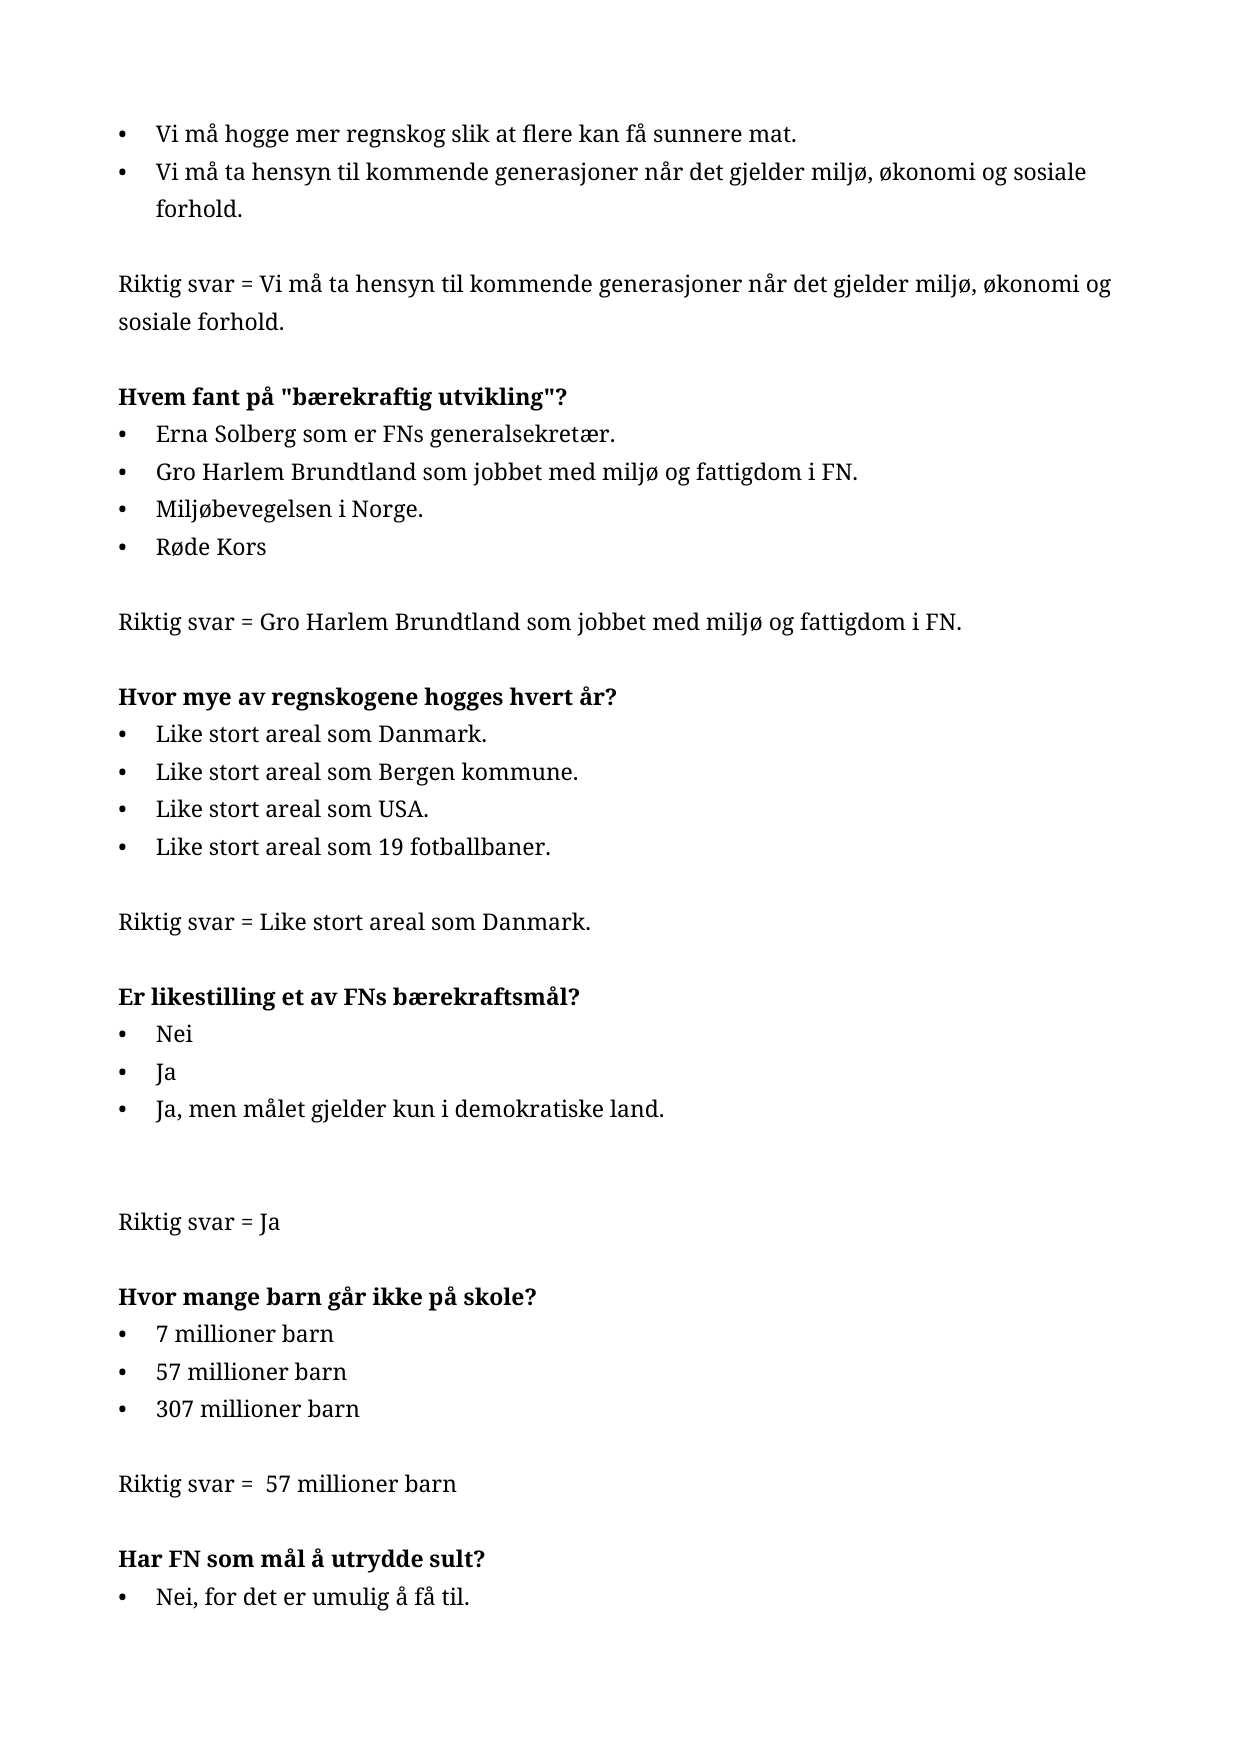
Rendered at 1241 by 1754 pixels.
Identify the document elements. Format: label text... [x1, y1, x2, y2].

text Hvor mange barn går ikke på skole? [118, 1281, 1122, 1312]
text Hvem fant på "bærekraftig utvikling"? [118, 381, 1122, 412]
list Erna Solberg som er FNs generalsekretær. [118, 418, 1122, 449]
list Like stort areal som 19 fotballbaner. [118, 831, 1122, 862]
list Nei [118, 1018, 1122, 1049]
list Vi må ta hensyn til kommende generasjoner når det gjelder miljø, økonomi og sosiale forhold. [118, 156, 1122, 224]
text Har FN som mål å utrydde sult? [118, 1543, 1122, 1574]
list Like stort areal som USA. [118, 793, 1122, 824]
list 57 millioner barn [118, 1356, 1122, 1387]
list 307 millioner barn [118, 1393, 1122, 1424]
list Nei, for det er umulig å få til. [118, 1581, 1122, 1612]
text Riktig svar = 57 millioner barn [118, 1468, 1122, 1499]
list 7 millioner barn [118, 1318, 1122, 1349]
text Riktig svar = Gro Harlem Brundtland som jobbet med miljø og fattigdom i FN. [118, 606, 1122, 637]
list Miljøbevegelsen i Norge. [118, 493, 1122, 524]
text Riktig svar = Like stort areal som Danmark. [118, 906, 1122, 937]
list Gro Harlem Brundtland som jobbet med miljø og fattigdom i FN. [118, 456, 1122, 487]
list Like stort areal som Bergen kommune. [118, 756, 1122, 787]
list Røde Kors [118, 531, 1122, 562]
text Hvor mye av regnskogene hogges hvert år? [118, 681, 1122, 712]
text Riktig svar = Vi må ta hensyn til kommende generasjoner når det gjelder miljø, økonomi og sosiale forhold. [118, 268, 1122, 337]
text Er likestilling et av FNs bærekraftsmål? [118, 981, 1122, 1012]
list Like stort areal som Danmark. [118, 718, 1122, 749]
text Riktig svar = Ja [118, 1206, 1122, 1237]
list Ja [118, 1056, 1122, 1087]
list Ja, men målet gjelder kun i demokratiske land. [118, 1093, 1122, 1124]
list Vi må hogge mer regnskog slik at flere kan få sunnere mat. [118, 118, 1122, 149]
